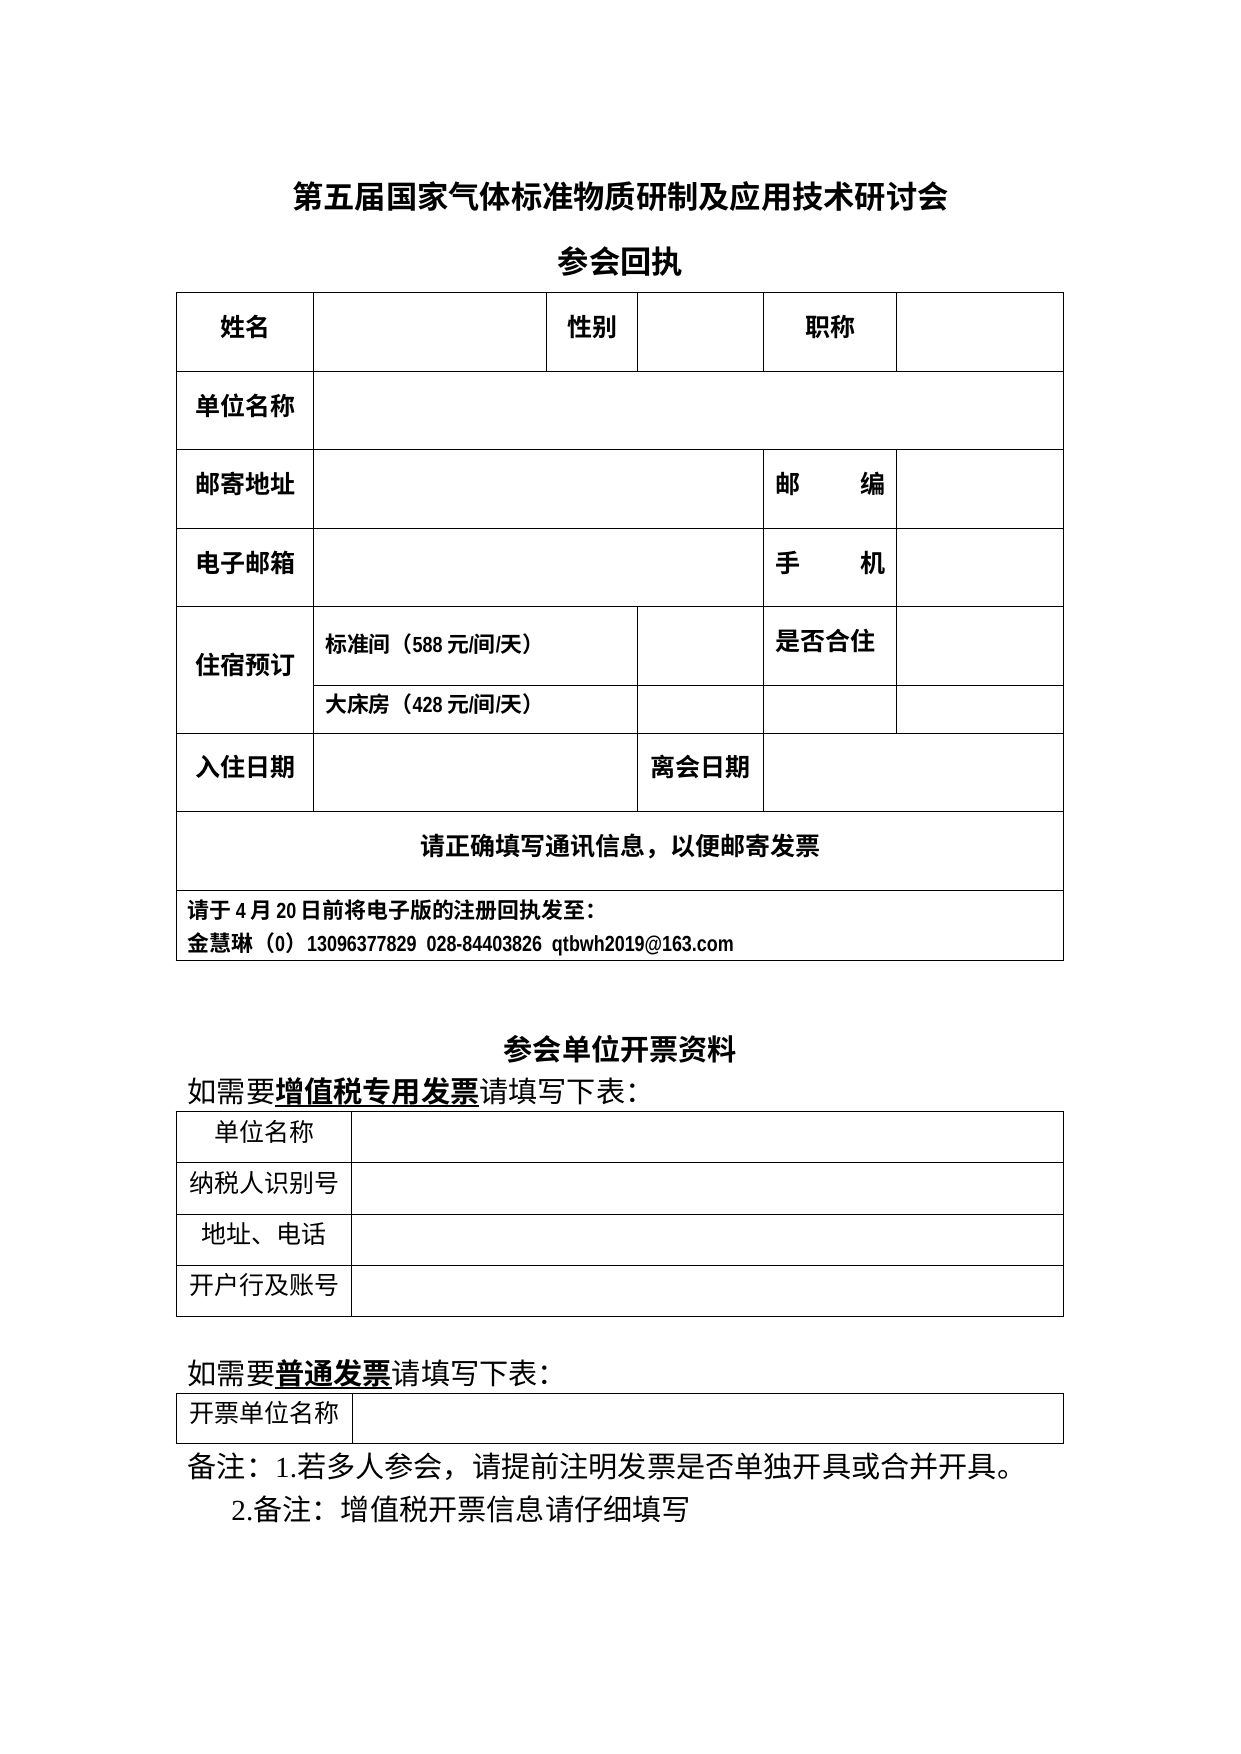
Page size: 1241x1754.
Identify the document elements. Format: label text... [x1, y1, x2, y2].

table_header [897, 293, 1063, 371]
table_cell [314, 529, 763, 606]
table_cell 住宿预订 [177, 607, 313, 732]
table_cell [638, 686, 763, 732]
table_cell [352, 1163, 1063, 1213]
table_cell 入住日期 [177, 734, 313, 811]
table_cell 单位名称 [177, 372, 313, 449]
table_header [314, 293, 546, 371]
table_cell 请于4月20日前将电子版的注册回执发至： 金慧琳（0）13096377829 028-84403826 qtbwh2019@163.com [177, 891, 1063, 960]
text 参会单位开票资料 [187, 1026, 1053, 1069]
table_cell 请正确填写通讯信息，以便邮寄发票 [177, 812, 1063, 889]
table_header 开票单位名称 [177, 1394, 352, 1443]
table_cell [764, 734, 1063, 811]
table_header 单位名称 [177, 1112, 351, 1162]
table_cell [897, 450, 1063, 528]
table_cell 大床房（428元/间/天） [314, 686, 637, 732]
table_cell 是否合住 [764, 607, 896, 685]
table_cell [352, 1215, 1063, 1265]
table_header [638, 293, 763, 371]
text 备注：1.若多人参会，请提前注明发票是否单独开具或合并开具。 [187, 1444, 1053, 1486]
table_cell [764, 686, 896, 732]
table_cell 手机 [764, 529, 896, 606]
table_cell [897, 529, 1063, 606]
text 如需要普通发票请填写下表： [187, 1351, 1053, 1393]
text 2.备注：增值税开票信息请仔细填写 [187, 1486, 1053, 1528]
table_cell [314, 450, 763, 528]
text 如需要增值税专用发票请填写下表： [187, 1069, 1053, 1111]
table_cell 标准间（588元/间/天） [314, 607, 637, 685]
table_cell 地址、电话 [177, 1215, 351, 1265]
table_cell 邮寄地址 [177, 450, 313, 528]
table_cell 纳税人识别号 [177, 1163, 351, 1213]
table_header 性别 [547, 293, 637, 371]
table_cell [897, 686, 1063, 732]
table_cell 开户行及账号 [177, 1266, 351, 1316]
text 第五届国家气体标准物质研制及应用技术研讨会 [187, 162, 1053, 227]
table_cell 电子邮箱 [177, 529, 313, 606]
table_cell [352, 1266, 1063, 1316]
table_header [352, 1112, 1063, 1162]
text 参会回执 [187, 227, 1053, 292]
table_header 职称 [764, 293, 896, 371]
table_header [353, 1394, 1063, 1443]
table_cell 离会日期 [638, 734, 763, 811]
table_cell 邮编 [764, 450, 896, 528]
table_cell [897, 607, 1063, 685]
table_header 姓名 [177, 293, 313, 371]
table_cell [314, 372, 1063, 449]
table_cell [638, 607, 763, 685]
table_cell [314, 734, 637, 811]
